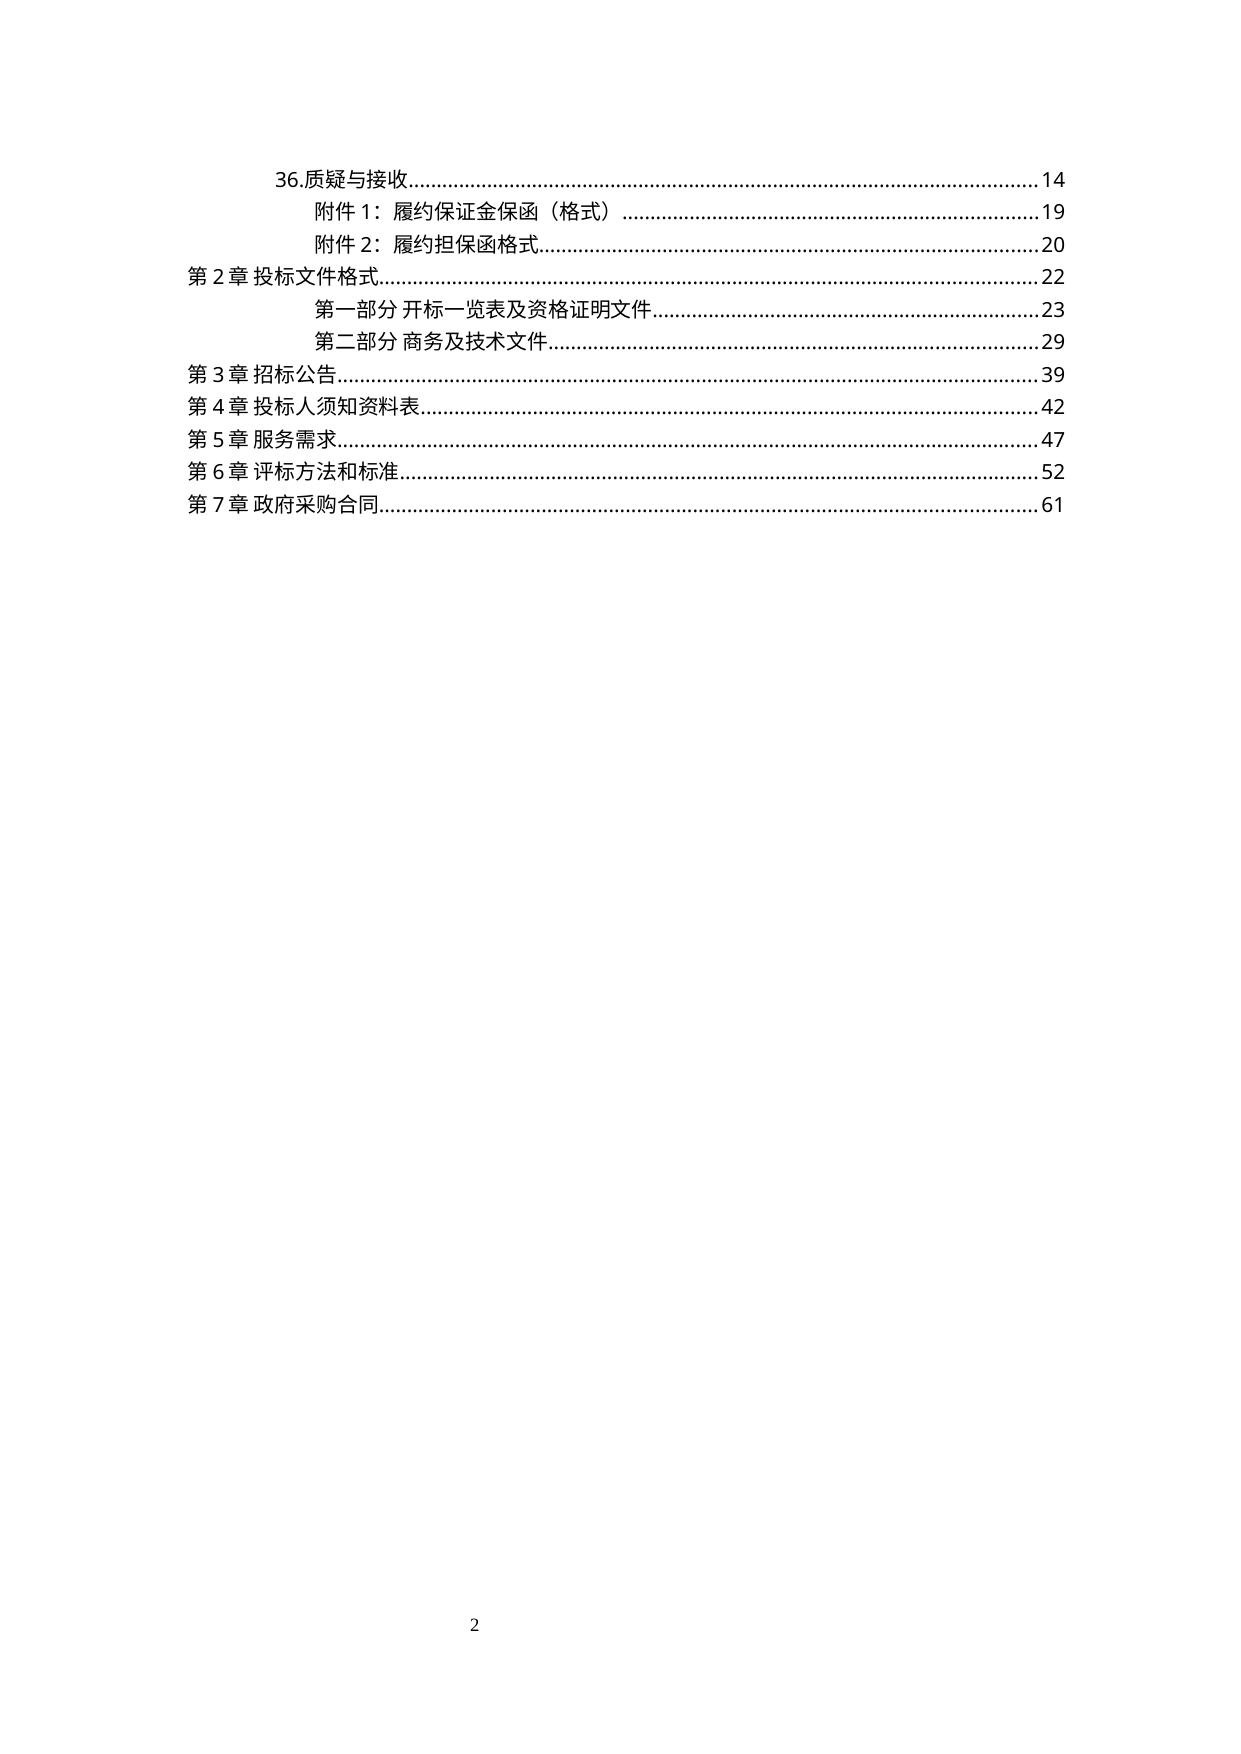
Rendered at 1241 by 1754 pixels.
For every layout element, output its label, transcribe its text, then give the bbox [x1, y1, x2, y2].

text 第2章 投标文件格式 22 [187, 259, 1053, 292]
text 附件2：履约担保函格式 20 [273, 227, 1053, 259]
text 第一部分 开标一览表及资格证明文件 23 [273, 292, 1053, 324]
text 36.质疑与接收 14 [275, 162, 1053, 194]
text 第二部分 商务及技术文件 29 [273, 324, 1053, 357]
text 第5章 服务需求 47 [187, 422, 1053, 454]
text 第7章 政府采购合同 61 [187, 487, 1053, 519]
text 第3章 招标公告 39 [187, 357, 1053, 389]
text 第6章 评标方法和标准 52 [187, 454, 1053, 487]
text 附件1：履约保证金保函（格式） 19 [273, 194, 1053, 227]
text 第4章 投标人须知资料表 42 [187, 389, 1053, 422]
